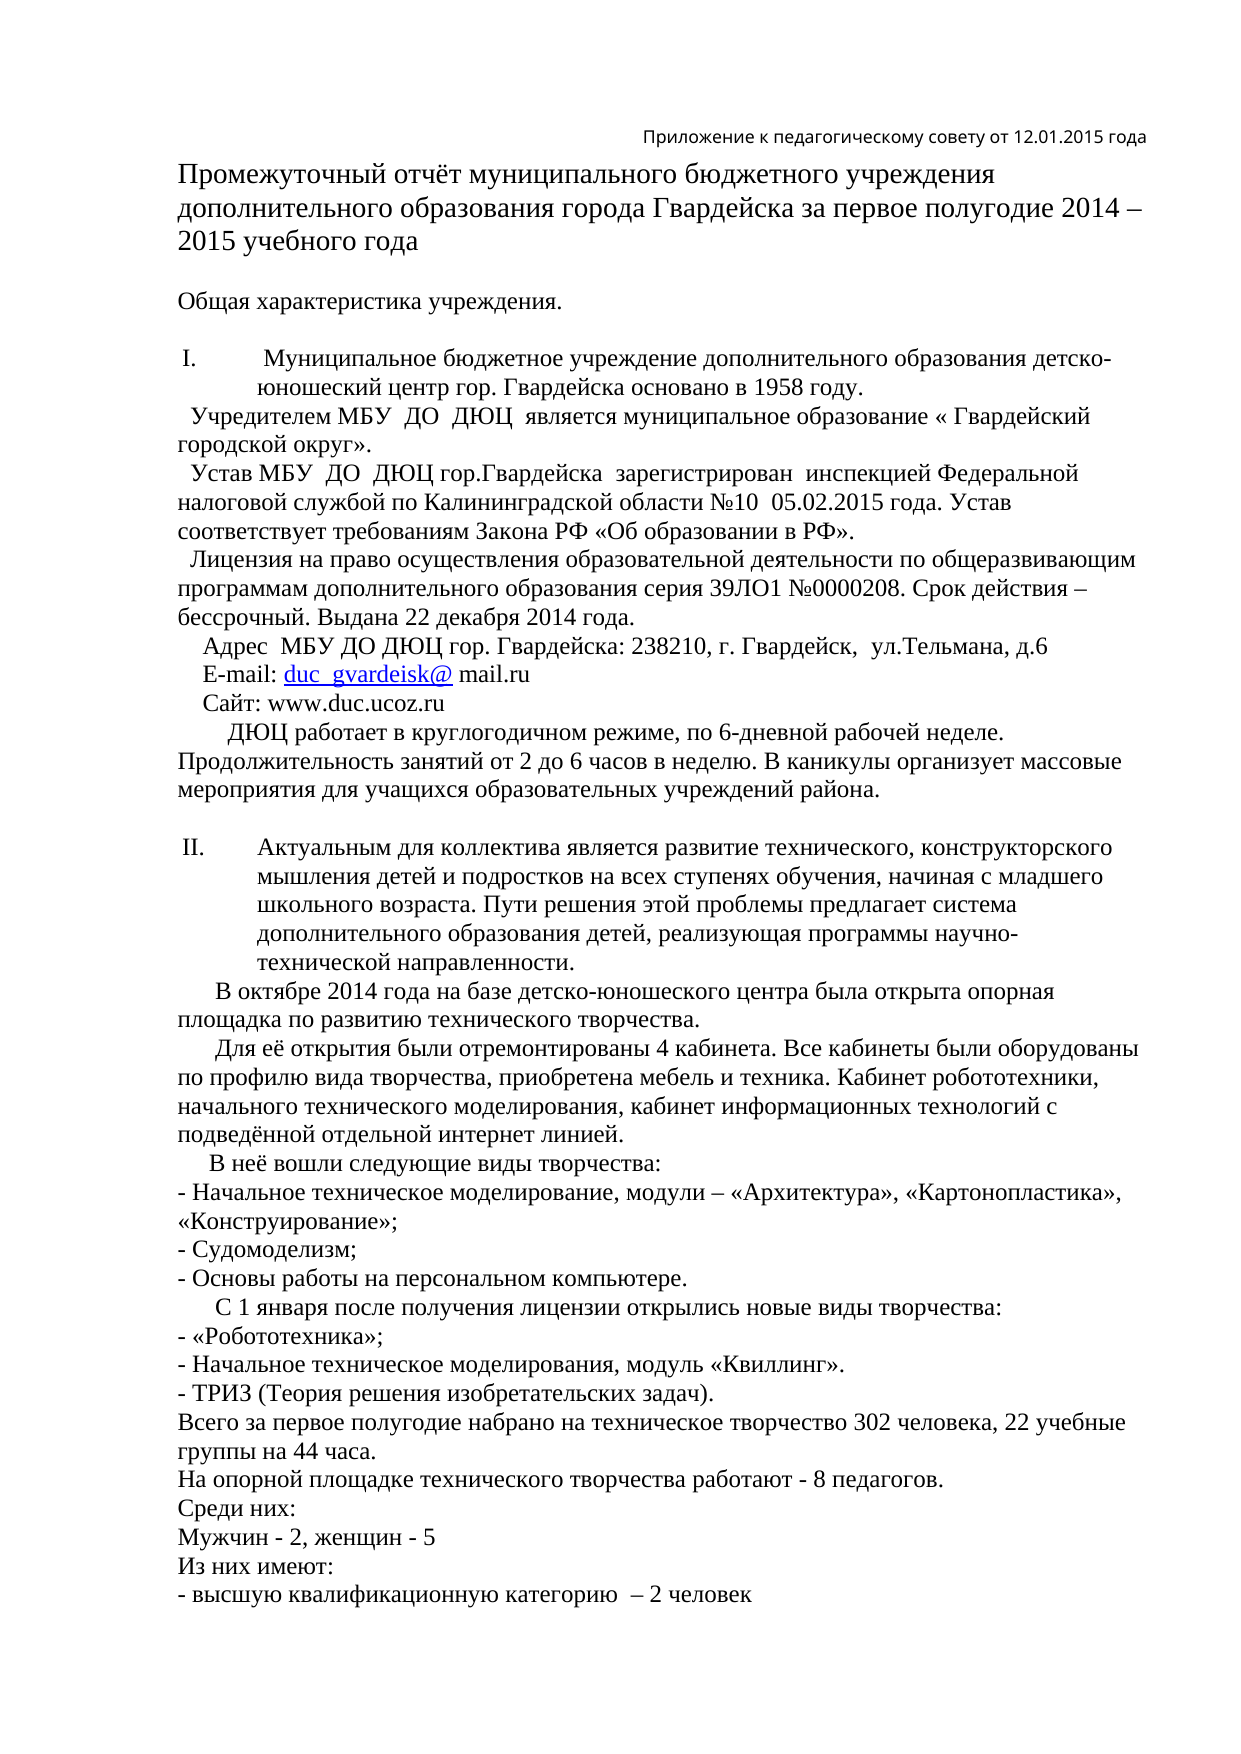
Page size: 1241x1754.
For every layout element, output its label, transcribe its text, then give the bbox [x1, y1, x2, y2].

text - Основы работы на персональном компьютере. [177, 1263, 1152, 1292]
text - Начальное техническое моделирование, модули – «Архитектура», «Картонопластика», «Конструирование»; [177, 1177, 1152, 1234]
text - «Робототехника»; [177, 1321, 1152, 1349]
text Адрес МБУ ДО ДЮЦ гор. Гвардейска: 238210, г. Гвардейск, ул.Тельмана, д.6 [177, 631, 1152, 659]
text На опорной площадке технического творчества работают - 8 педагогов. [177, 1464, 1152, 1493]
list Актуальным для коллектива является развитие технического, конструкторского мышления детей и подростков на всех ступенях обучения, начиная с младшего школьного возраста. Пути решения этой проблемы предлагает система дополнительного образования детей, реализующая программы научно-технической направленности. [182, 832, 1152, 976]
text В неё вошли следующие виды творчества: [177, 1148, 1152, 1177]
text Мужчин - 2, женщин - 5 [177, 1522, 1152, 1551]
text - ТРИЗ (Теория решения изобретательских задач). [177, 1378, 1152, 1407]
text - Начальное техническое моделирования, модуль «Квиллинг». [177, 1349, 1152, 1378]
text E-mail: duc_gvardeisk@ mail.ru [177, 659, 1152, 688]
text Сайт: www.duc.ucoz.ru [177, 688, 1152, 717]
text С 1 января после получения лицензии открылись новые виды творчества: [177, 1292, 1152, 1321]
text Всего за первое полугодие набрано на техническое творчество 302 человека, 22 учебные группы на 44 часа. [177, 1407, 1152, 1464]
list Муниципальное бюджетное учреждение дополнительного образования детско-юношеский центр гор. Гвардейска основано в 1958 году. [182, 343, 1152, 401]
text - Судомоделизм; [177, 1234, 1152, 1263]
text Среди них: [177, 1493, 1152, 1522]
text Промежуточный отчёт муниципального бюджетного учреждения дополнительного образования города Гвардейска за первое полугодие 2014 – 2015 учебного года [177, 156, 1152, 257]
text ДЮЦ работает в круглогодичном режиме, по 6-дневной рабочей неделе. Продолжительность занятий от 2 до 6 часов в неделю. В каникулы организует массовые мероприятия для учащихся образовательных учреждений района. [177, 717, 1152, 803]
text Для её открытия были отремонтированы 4 кабинета. Все кабинеты были оборудованы по профилю вида творчества, приобретена мебель и техника. Кабинет робототехники, начального технического моделирования, кабинет информационных технологий с подведённой отдельной интернет линией. [177, 1033, 1152, 1148]
text Лицензия на право осуществления образовательной деятельности по общеразвивающим программам дополнительного образования серия 39ЛО1 №0000208. Срок действия – бессрочный. Выдана 22 декабря 2014 года. [177, 544, 1152, 631]
text Устав МБУ ДО ДЮЦ гор.Гвардейска зарегистрирован инспекцией Федеральной налоговой службой по Калининградской области №10 05.02.2015 года. Устав соответствует требованиям Закона РФ «Об образовании в РФ». [177, 458, 1152, 544]
text Из них имеют: [177, 1551, 1152, 1579]
text В октябре 2014 года на базе детско-юношеского центра была открыта опорная площадка по развитию технического творчества. [177, 976, 1152, 1033]
text - высшую квалификационную категорию – 2 человек [177, 1579, 1152, 1608]
text Учредителем МБУ ДО ДЮЦ является муниципальное образование « Гвардейский городской округ». [177, 401, 1152, 458]
text Приложение к педагогическому совету от 12.01.2015 года [243, 124, 1152, 148]
text Общая характеристика учреждения. [177, 286, 1152, 314]
